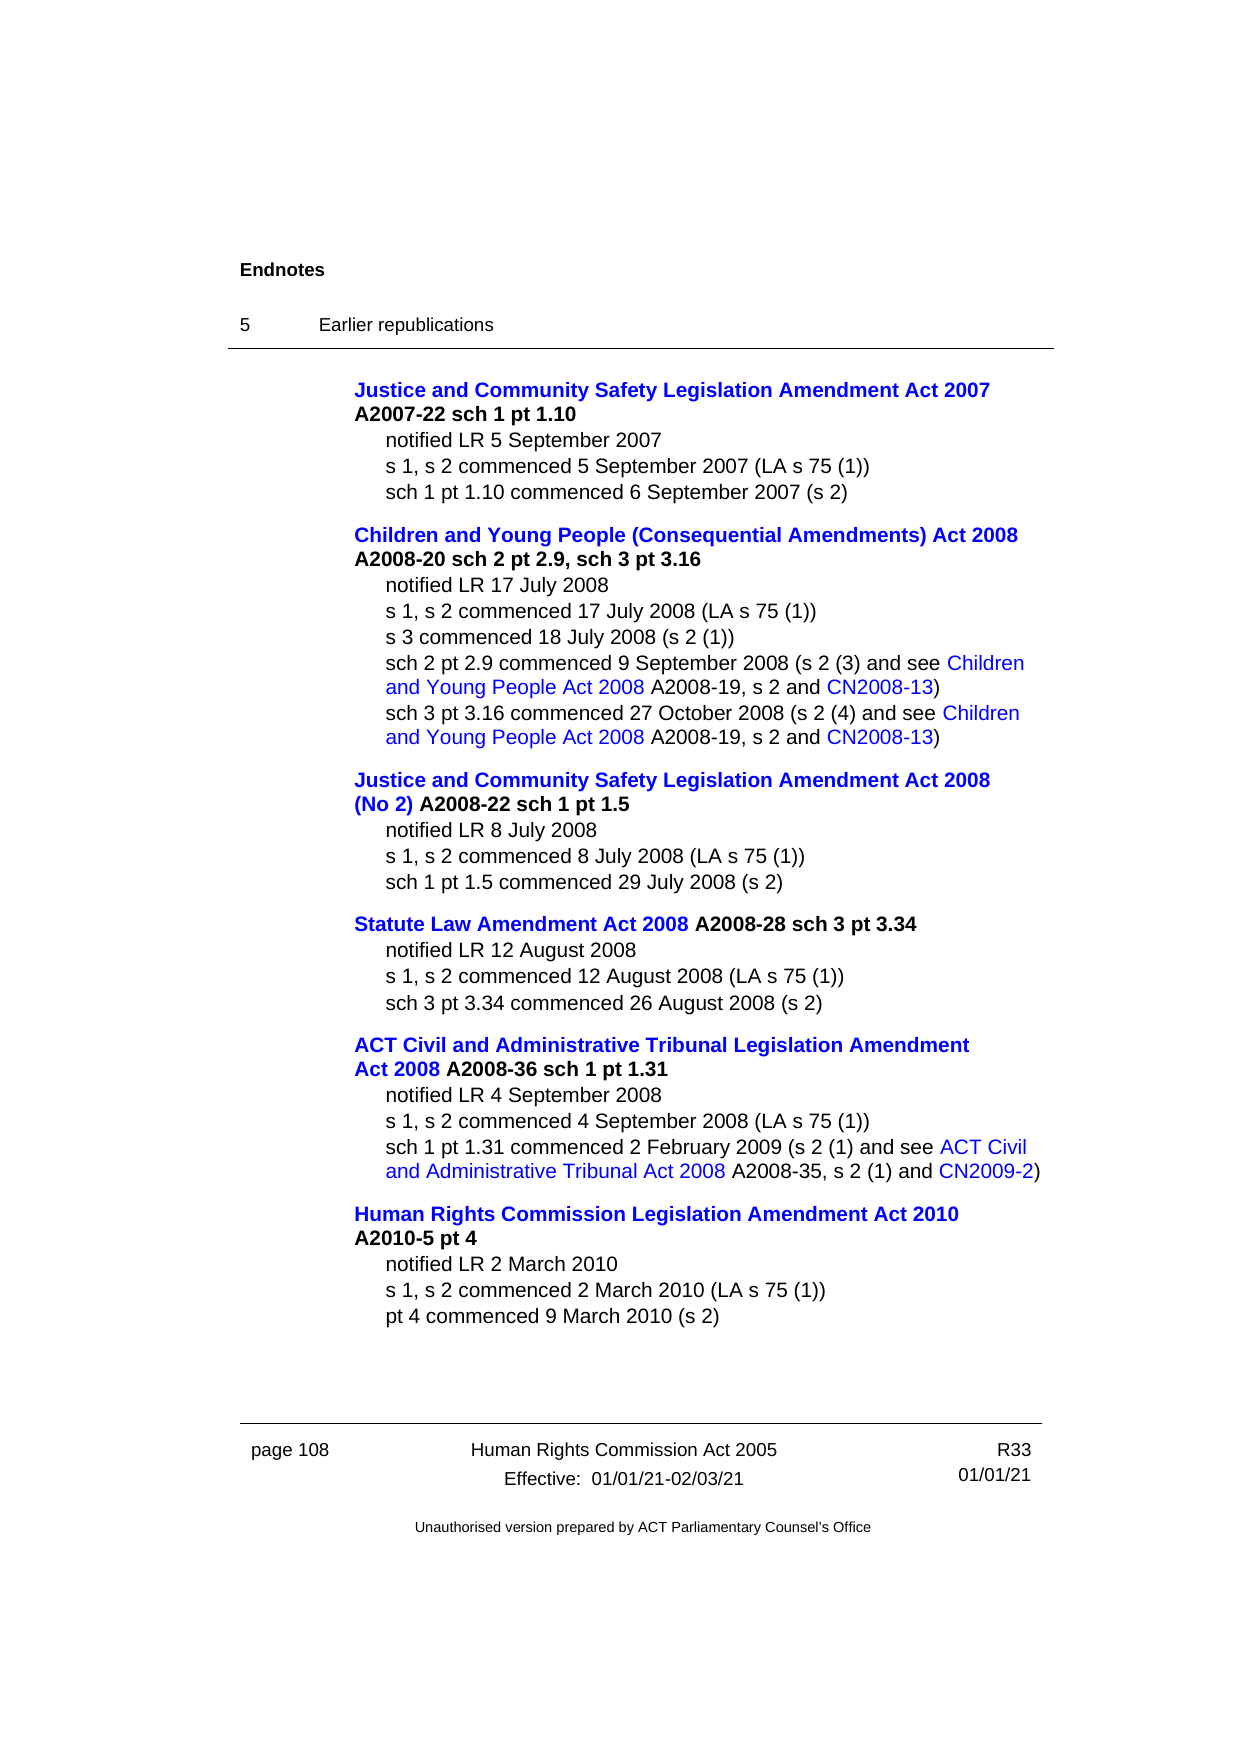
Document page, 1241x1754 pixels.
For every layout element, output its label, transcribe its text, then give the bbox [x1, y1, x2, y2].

text sch 3 pt 3.34 commenced 26 August 2008 (s 2) [385, 990, 1042, 1014]
text s 1, s 2 commenced 2 March 2010 (LA s 75 (1)) [385, 1278, 1042, 1302]
text Statute Law Amendment Act 2008 A2008-28 sch 3 pt 3.34 [354, 912, 1042, 936]
text notified LR 12 August 2008 [385, 938, 1042, 962]
text Justice and Community Safety Legislation Amendment Act 2007 A2007-22 sch 1 pt 1.10 [354, 378, 1042, 426]
text s 1, s 2 commenced 8 July 2008 (LA s 75 (1)) [385, 843, 1042, 867]
text notified LR 4 September 2008 [385, 1083, 1042, 1107]
text sch 2 pt 2.9 commenced 9 September 2008 (s 2 (3) and see Children and Young People Act 2008 A2008-19, s 2 and CN2008-13) [385, 651, 1042, 699]
text sch 1 pt 1.31 commenced 2 February 2009 (s 2 (1) and see ACT Civil and Administrative Tribunal Act 2008 A2008-35, s 2 (1) and CN2009-2) [385, 1135, 1042, 1183]
text s 3 commenced 18 July 2008 (s 2 (1)) [385, 625, 1042, 649]
text notified LR 17 July 2008 [385, 573, 1042, 597]
text Justice and Community Safety Legislation Amendment Act 2008 (No 2) A2008-22 sch 1 pt 1.5 [354, 767, 1042, 815]
text notified LR 8 July 2008 [385, 817, 1042, 841]
text pt 4 commenced 9 March 2010 (s 2) [385, 1304, 1042, 1328]
text sch 3 pt 3.16 commenced 27 October 2008 (s 2 (4) and see Children and Young People Act 2008 A2008-19, s 2 and CN2008-13) [385, 701, 1042, 749]
text s 1, s 2 commenced 4 September 2008 (LA s 75 (1)) [385, 1109, 1042, 1133]
text Children and Young People (Consequential Amendments) Act 2008 A2008-20 sch 2 pt 2.9, sch 3 pt 3.16 [354, 523, 1042, 571]
text notified LR 2 March 2010 [385, 1252, 1042, 1276]
text sch 1 pt 1.5 commenced 29 July 2008 (s 2) [385, 869, 1042, 893]
text s 1, s 2 commenced 12 August 2008 (LA s 75 (1)) [385, 964, 1042, 988]
text ACT Civil and Administrative Tribunal Legislation Amendment Act 2008 A2008-36 sch 1 pt 1.31 [354, 1033, 1042, 1081]
text notified LR 5 September 2007 [385, 428, 1042, 452]
text s 1, s 2 commenced 17 July 2008 (LA s 75 (1)) [385, 599, 1042, 623]
text s 1, s 2 commenced 5 September 2007 (LA s 75 (1)) [385, 454, 1042, 478]
text Human Rights Commission Legislation Amendment Act 2010 A2010-5 pt 4 [354, 1202, 1042, 1250]
text sch 1 pt 1.10 commenced 6 September 2007 (s 2) [385, 480, 1042, 504]
